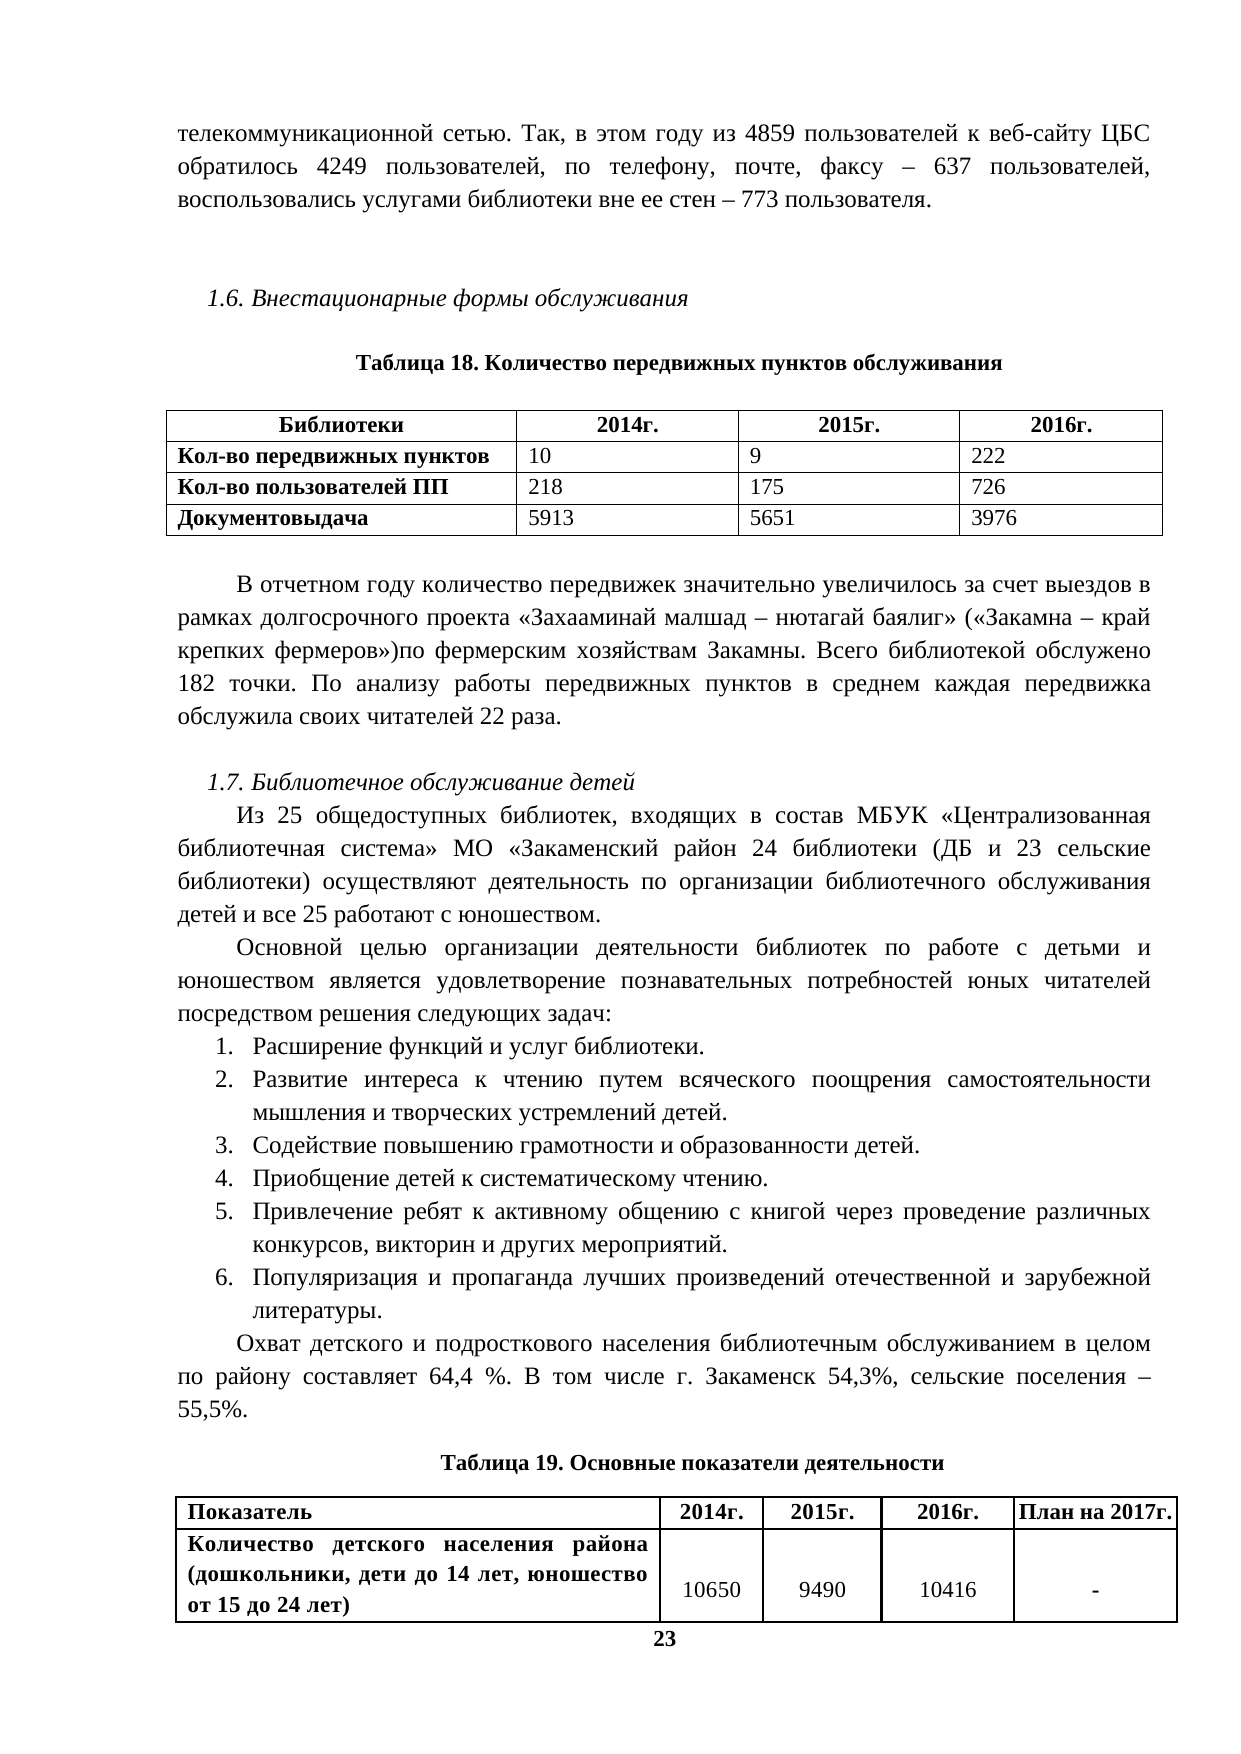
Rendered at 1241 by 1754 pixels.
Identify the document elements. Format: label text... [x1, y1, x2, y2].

text Охват детского и подросткового населения библиотечным обслуживанием в целом по району составляет 64,4 %. В том числе г. Закаменск 54,3%, сельские поселения – 55,5%. [177, 1328, 1152, 1423]
table_header 2016г. [960, 411, 1162, 441]
table_header План на 2017г. [1015, 1498, 1176, 1528]
list Приобщение детей к систематическому чтению. [215, 1163, 1152, 1192]
table_cell 10416 [883, 1530, 1013, 1621]
list Популяризация и пропаганда лучших произведений отечественной и зарубежной литературы. [215, 1262, 1152, 1324]
table_header 2014г. [517, 411, 738, 441]
table_header 2014г. [661, 1498, 762, 1528]
list Содействие повышению грамотности и образованности детей. [215, 1130, 1152, 1159]
table_cell 10650 [661, 1530, 762, 1621]
table_cell 9 [739, 442, 959, 472]
list Внестационарные формы обслуживания [207, 283, 1152, 312]
text Из 25 общедоступных библиотек, входящих в состав МБУК «Централизованная библиотечная система» МО «Закаменский район 24 библиотеки (ДБ и 23 сельские библиотеки) осуществляют деятельность по организации библиотечного обслуживания детей и все 25 работают с юношеством. [177, 800, 1152, 928]
text Основной целью организации деятельности библиотек по работе с детьми и юношеством является удовлетворение познавательных потребностей юных читателей посредством решения следующих задач: [177, 932, 1152, 1027]
table_cell 3976 [960, 505, 1162, 535]
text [177, 118, 1152, 213]
table_header Показатель [177, 1498, 659, 1528]
list Таблица 18. Количество передвижных пунктов обслуживания [177, 349, 1152, 376]
list Привлечение ребят к активному общению с книгой через проведение различных конкурсов, викторин и других мероприятий. [215, 1196, 1152, 1258]
table_cell Документовыдача [167, 505, 516, 535]
list Расширение функций и услуг библиотеки. [215, 1031, 1152, 1060]
table_cell 175 [739, 473, 959, 503]
table_cell - [1015, 1530, 1176, 1621]
table_header 2015г. [764, 1498, 880, 1528]
list Развитие интереса к чтению путем всяческого поощрения самостоятельности мышления и творческих устремлений детей. [215, 1064, 1152, 1126]
table_cell 222 [960, 442, 1162, 472]
table_header 2016г. [883, 1498, 1013, 1528]
text Таблица 19. Основные показатели деятельности [233, 1449, 1152, 1476]
table_cell 5651 [739, 505, 959, 535]
table_header Библиотеки [167, 411, 516, 441]
table_cell 9490 [764, 1530, 880, 1621]
list Библиотечное обслуживание детей [207, 767, 1152, 796]
table_cell 726 [960, 473, 1162, 503]
table_header 2015г. [739, 411, 959, 441]
table_cell 5913 [517, 505, 738, 535]
table_cell 10 [517, 442, 738, 472]
list В отчетном году количество передвижек значительно увеличилось за счет выездов в рамках долгосрочного проекта «Захааминай малшад – нютагай баялиг» («Закамна – край крепких фермеров»)по фермерским хозяйствам Закамны. Всего библиотекой обслужено 182 точки. По анализу работы передвижных пунктов в среднем каждая передвижка обслужила своих читателей 22 раза. [177, 569, 1152, 729]
table_cell Количество детского населения района (дошкольники, дети до 14 лет, юношество от 15 до 24 лет) [177, 1530, 659, 1621]
table_cell Кол-во пользователей ПП [167, 473, 516, 503]
table_cell Кол-во передвижных пунктов [167, 442, 516, 472]
table_cell 218 [517, 473, 738, 503]
